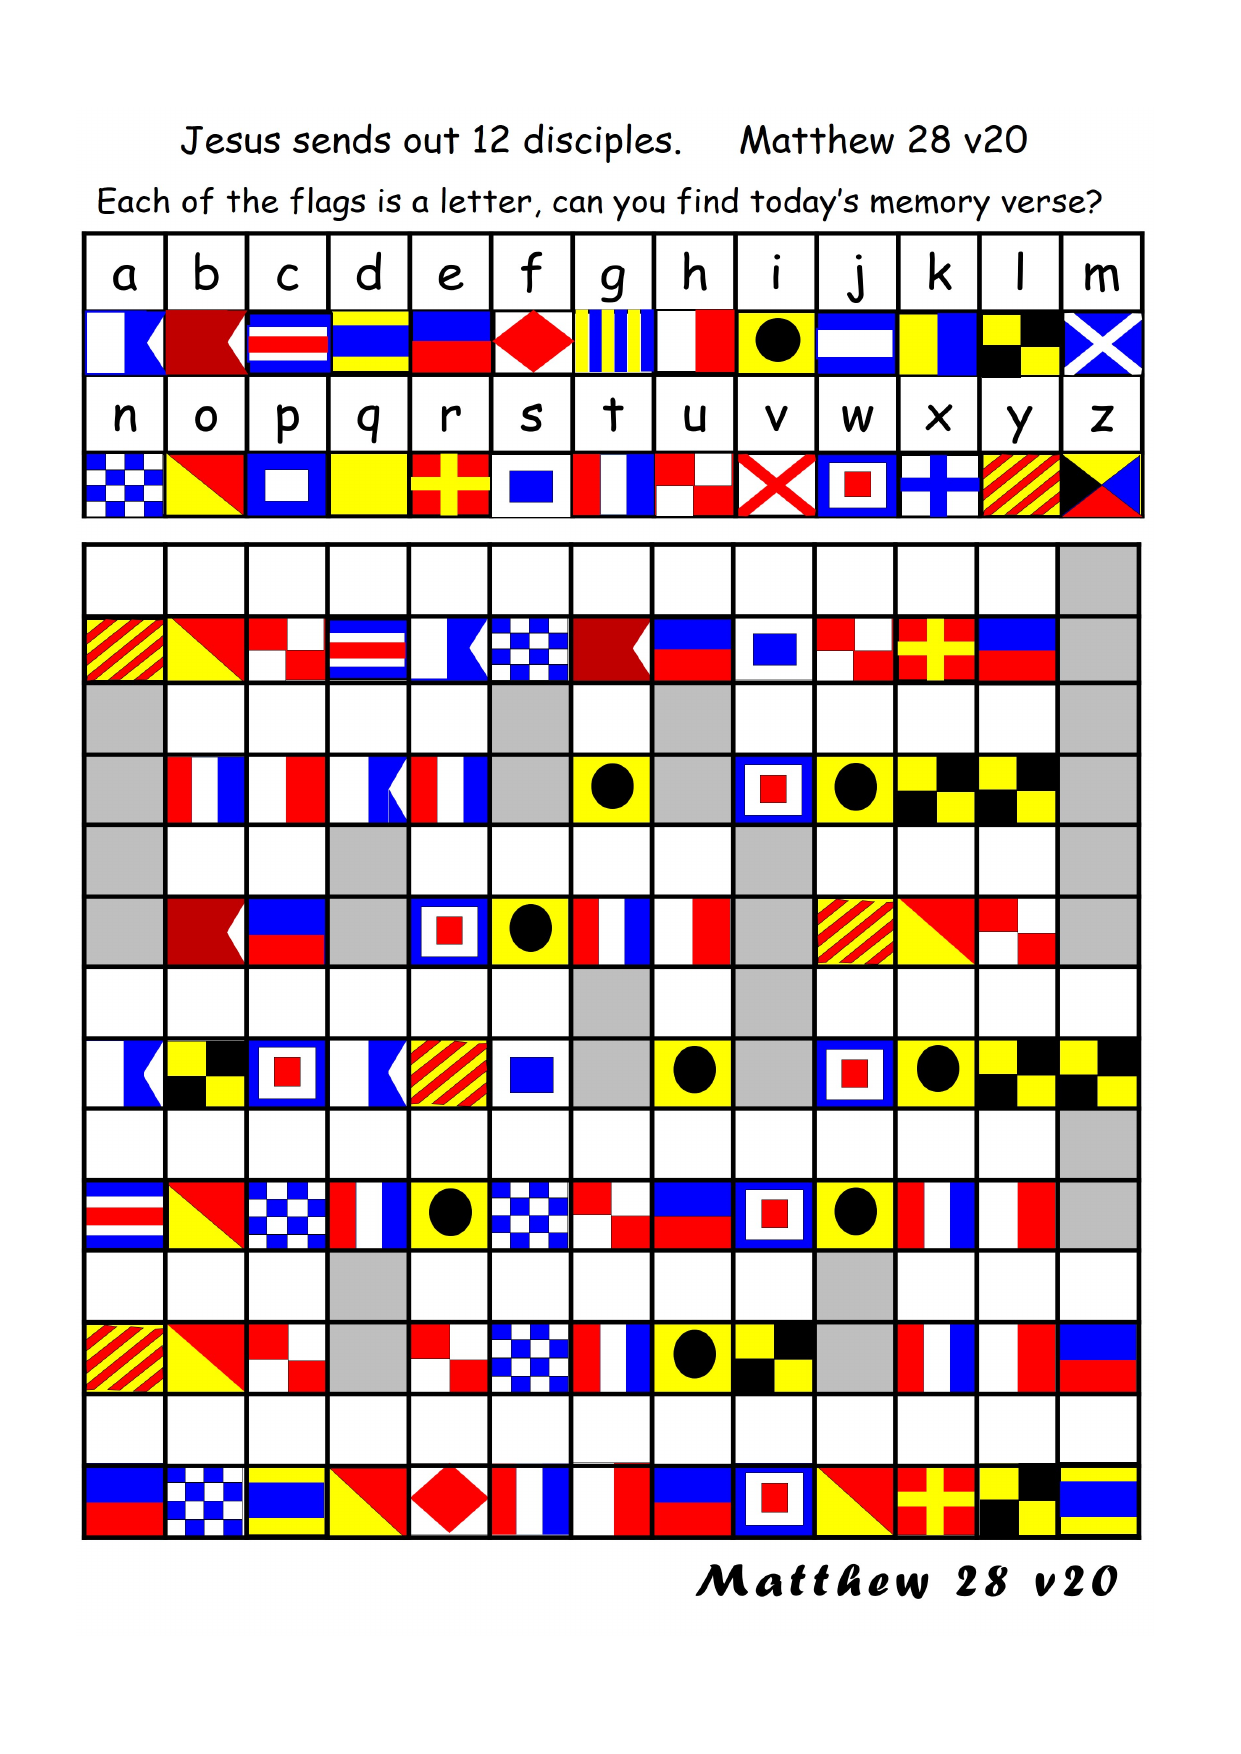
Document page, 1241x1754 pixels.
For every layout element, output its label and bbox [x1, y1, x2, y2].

picture [76, 107, 1154, 1636]
